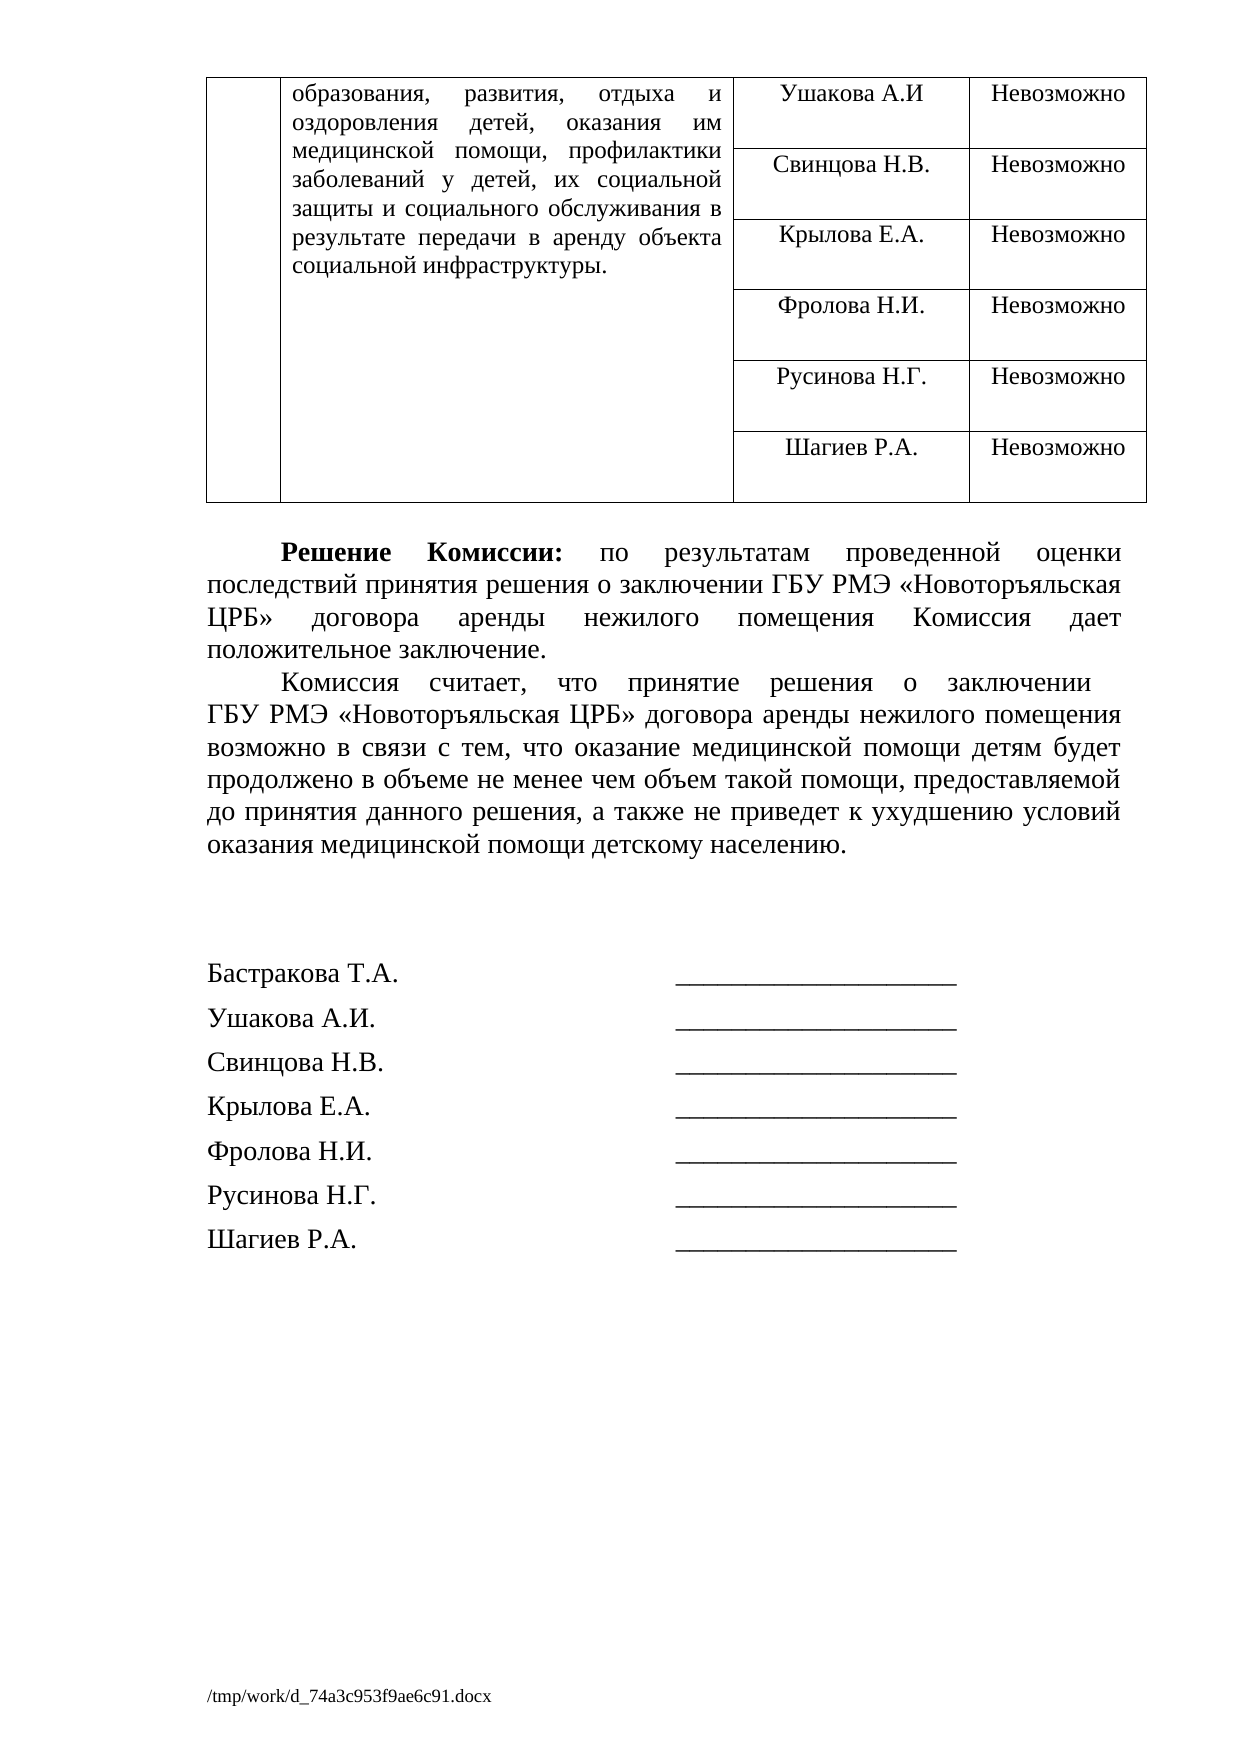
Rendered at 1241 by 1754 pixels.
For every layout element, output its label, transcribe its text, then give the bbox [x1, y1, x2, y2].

table_cell Фролова Н.И. [734, 290, 969, 360]
table_cell ____________________ [664, 1045, 1133, 1089]
table_cell 3. [207, 78, 280, 502]
table_cell Фролова Н.И. [196, 1134, 664, 1178]
table_cell Шагиев Р.А. [734, 432, 969, 502]
table_cell Невозможно [970, 220, 1146, 289]
table_cell Шагиев Р.А. [196, 1223, 664, 1267]
table_cell Свинцова Н.В. [734, 149, 969, 218]
table_cell Русинова Н.Г. [734, 361, 969, 431]
text Комиссия считает, что принятие решения о заключении ГБУ РМЭ «Новоторъяльская ЦРБ» договора аренды нежилого помещения возможно в связи с тем, что оказание медицинской помощи детям будет продолжено в объеме не менее чем объем такой помощи, предоставляемой до принятия данного решения, а также не приведет к ухудшению условий оказания медицинской помощи детскому населению. [207, 665, 1122, 859]
table_cell Невозможно [970, 149, 1146, 218]
table_cell Невозможно [970, 290, 1146, 360]
table_cell ____________________ [664, 1223, 1133, 1267]
text Решение Комиссии: по результатам проведенной оценки последствий принятия решения о заключении ГБУ РМЭ «Новоторъяльская ЦРБ» договора аренды нежилого помещения Комиссия дает положительное заключение. [207, 535, 1122, 665]
table_cell Крылова Е.А. [734, 220, 969, 289]
table_cell Ушакова А.И [734, 78, 969, 148]
table_cell Крылова Е.А. [196, 1090, 664, 1134]
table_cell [281, 78, 733, 502]
table_cell Ушакова А.И. [196, 1001, 664, 1045]
table_cell ____________________ [664, 1090, 1133, 1134]
table_cell Русинова Н.Г. [196, 1178, 664, 1223]
table_cell Невозможно [970, 432, 1146, 502]
table_header Бастракова Т.А. [196, 956, 664, 1001]
table_cell ____________________ [664, 1178, 1133, 1223]
table_cell Невозможно [970, 78, 1146, 148]
table_header ____________________ [664, 956, 1133, 1001]
table_cell ____________________ [664, 1134, 1133, 1178]
table_cell ____________________ [664, 1001, 1133, 1045]
table_cell Невозможно [970, 361, 1146, 431]
table_cell Свинцова Н.В. [196, 1045, 664, 1089]
